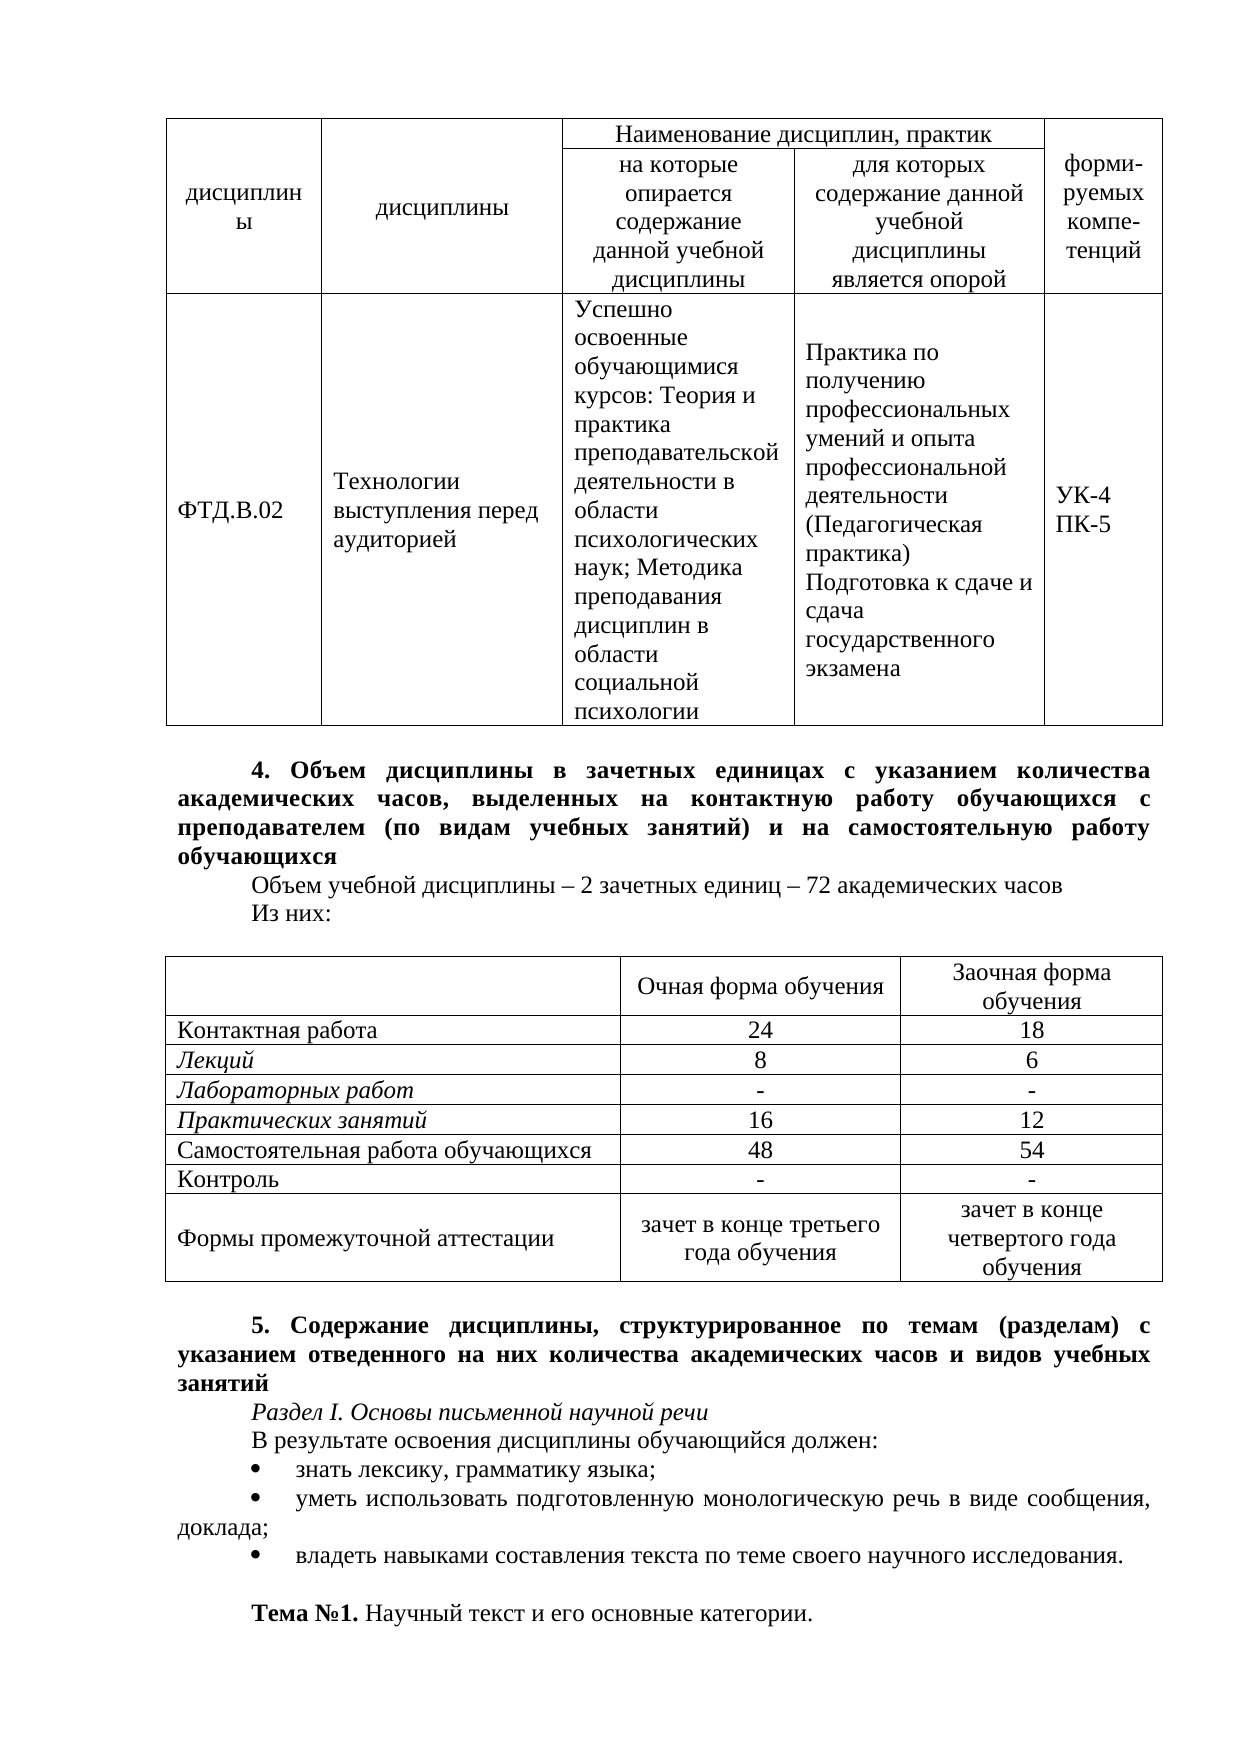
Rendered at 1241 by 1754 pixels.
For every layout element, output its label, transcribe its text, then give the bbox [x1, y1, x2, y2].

table_cell - [901, 1075, 1162, 1104]
list знать лексику, грамматику языка; [177, 1454, 1152, 1483]
table_cell для которых содержание данной учебной дисциплины является опорой [795, 149, 1044, 293]
table_cell 8 [621, 1045, 900, 1074]
table_cell Успешно освоенные обучающимися курсов: Теория и практика преподавательской деятельности в области психологических наук; Методика преподавания дисциплин в области социальной психологии [563, 294, 794, 725]
table_cell на которые опирается содержание данной учебной дисциплины [563, 149, 794, 293]
table_cell Контактная работа [166, 1016, 620, 1044]
table_cell 24 [621, 1016, 900, 1044]
table_cell Контроль [166, 1165, 620, 1193]
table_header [322, 119, 562, 293]
table_cell Самостоятельная работа обучающихся [166, 1135, 620, 1163]
table_cell 16 [621, 1105, 900, 1134]
text Из них: [177, 898, 1152, 927]
list владеть навыками составления текста по теме своего научного исследования. [177, 1540, 1152, 1569]
table_cell 18 [901, 1016, 1162, 1044]
table_cell Лекций [166, 1045, 620, 1074]
table_cell Технологии выступления перед аудиторией [322, 294, 562, 725]
table_header Заочная форма обучения [901, 957, 1162, 1014]
text 4. Объем дисциплины в зачетных единицах с указанием количества академических часов, выделенных на контактную работу обучающихся с преподавателем (по видам учебных занятий) и на самостоятельную работу обучающихся [177, 755, 1152, 870]
table_header Код дисциплины [167, 119, 321, 293]
text Раздел I. Основы письменной научной речи [177, 1397, 1152, 1425]
text Объем учебной дисциплины – 2 зачетных единиц – 72 академических часов [177, 870, 1152, 898]
table_cell 12 [901, 1105, 1162, 1134]
table_cell Практика по получению профессиональных умений и опыта профессиональной деятельности (Педагогическая практика) Подготовка к сдаче и сдача государственного экзамена [795, 294, 1044, 725]
table_cell Лабораторных работ [166, 1075, 620, 1104]
table_cell 54 [901, 1135, 1162, 1163]
text Тема №1. Научный текст и его основные категории. [177, 1598, 1152, 1627]
table_cell 6 [901, 1045, 1162, 1074]
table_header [1045, 119, 1162, 293]
table_header Очная форма обучения [621, 957, 900, 1014]
table_cell УК-4 ПК-5 [1045, 294, 1162, 725]
table_cell Формы промежуточной аттестации [166, 1194, 620, 1281]
table_cell ФТД.В.02 [167, 294, 321, 725]
text 5. Содержание дисциплины, структурированное по темам (разделам) с указанием отведенного на них количества академических часов и видов учебных занятий [177, 1310, 1152, 1397]
table_cell Практических занятий [166, 1105, 620, 1134]
table_cell - [621, 1165, 900, 1193]
table_cell зачет в конце третьего года обучения [621, 1194, 900, 1281]
table_cell - [621, 1075, 900, 1104]
table_cell зачет в конце четвертого года обучения [901, 1194, 1162, 1281]
text В результате освоения дисциплины обучающийся должен: [177, 1425, 1152, 1454]
table_cell - [901, 1165, 1162, 1193]
table_header [166, 957, 620, 1014]
table_cell 48 [621, 1135, 900, 1163]
table_cell Наименование дисциплин, практик [563, 119, 1044, 148]
list уметь использовать подготовленную монологическую речь в виде сообщения, доклада; [177, 1483, 1152, 1540]
